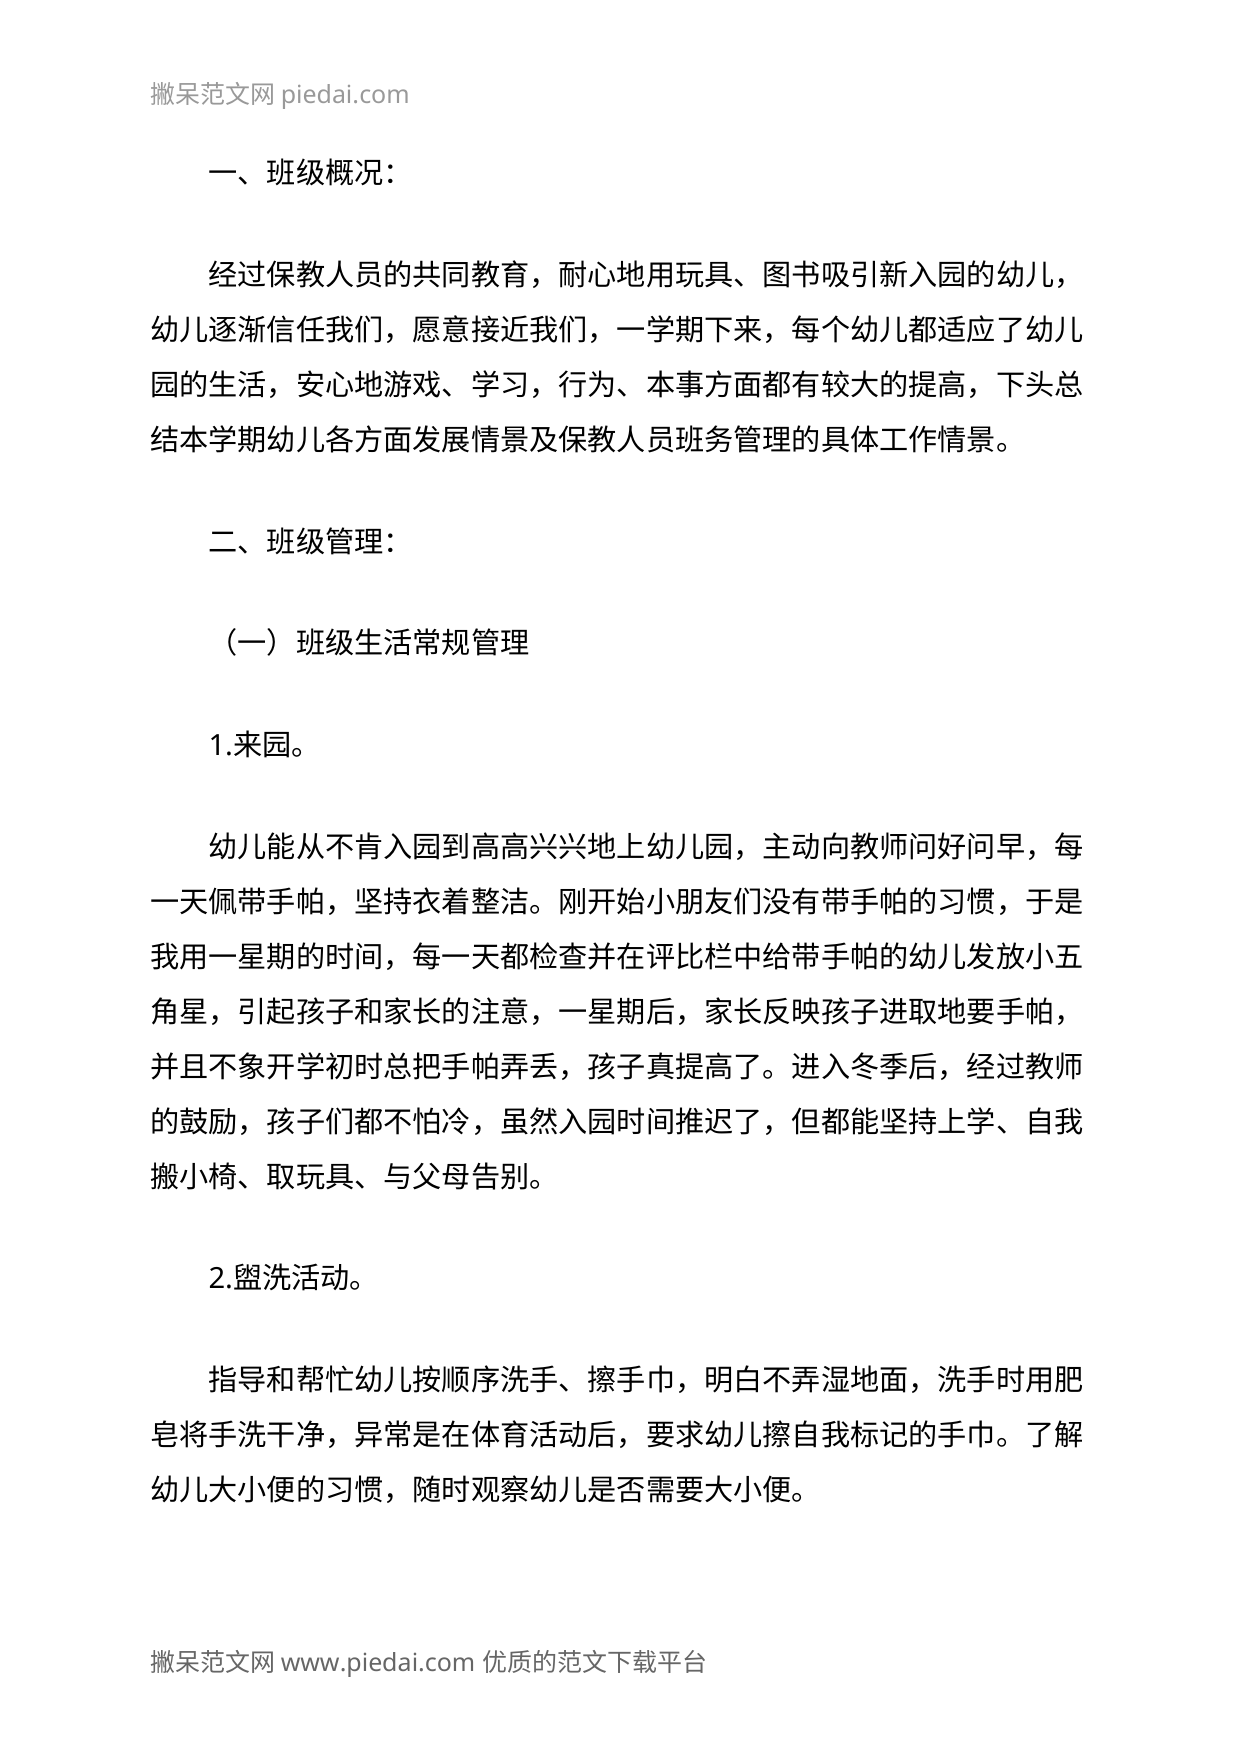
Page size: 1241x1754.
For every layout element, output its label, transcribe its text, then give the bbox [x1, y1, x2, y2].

text 一、班级概况： [150, 150, 1090, 192]
text 1.来园。 [150, 722, 1090, 764]
text 二、班级管理： [150, 518, 1090, 561]
text 2.盥洗活动。 [150, 1255, 1090, 1297]
text 幼儿能从不肯入园到高高兴兴地上幼儿园，主动向教师问好问早，每一天佩带手帕，坚持衣着整洁。刚开始小朋友们没有带手帕的习惯，于是我用一星期的时间，每一天都检查并在评比栏中给带手帕的幼儿发放小五角星，引起孩子和家长的注意，一星期后，家长反映孩子进取地要手帕，并且不象开学初时总把手帕弄丢，孩子真提高了。进入冬季后，经过教师的鼓励，孩子们都不怕冷，虽然入园时间推迟了，但都能坚持上学、自我搬小椅、取玩具、与父母告别。 [150, 824, 1090, 1195]
text 经过保教人员的共同教育，耐心地用玩具、图书吸引新入园的幼儿，幼儿逐渐信任我们，愿意接近我们，一学期下来，每个幼儿都适应了幼儿园的生活，安心地游戏、学习，行为、本事方面都有较大的提高，下头总结本学期幼儿各方面发展情景及保教人员班务管理的具体工作情景。 [150, 252, 1090, 459]
text （一）班级生活常规管理 [150, 620, 1090, 662]
text 指导和帮忙幼儿按顺序洗手、擦手巾，明白不弄湿地面，洗手时用肥皂将手洗干净，异常是在体育活动后，要求幼儿擦自我标记的手巾。了解幼儿大小便的习惯，随时观察幼儿是否需要大小便。 [150, 1357, 1090, 1509]
